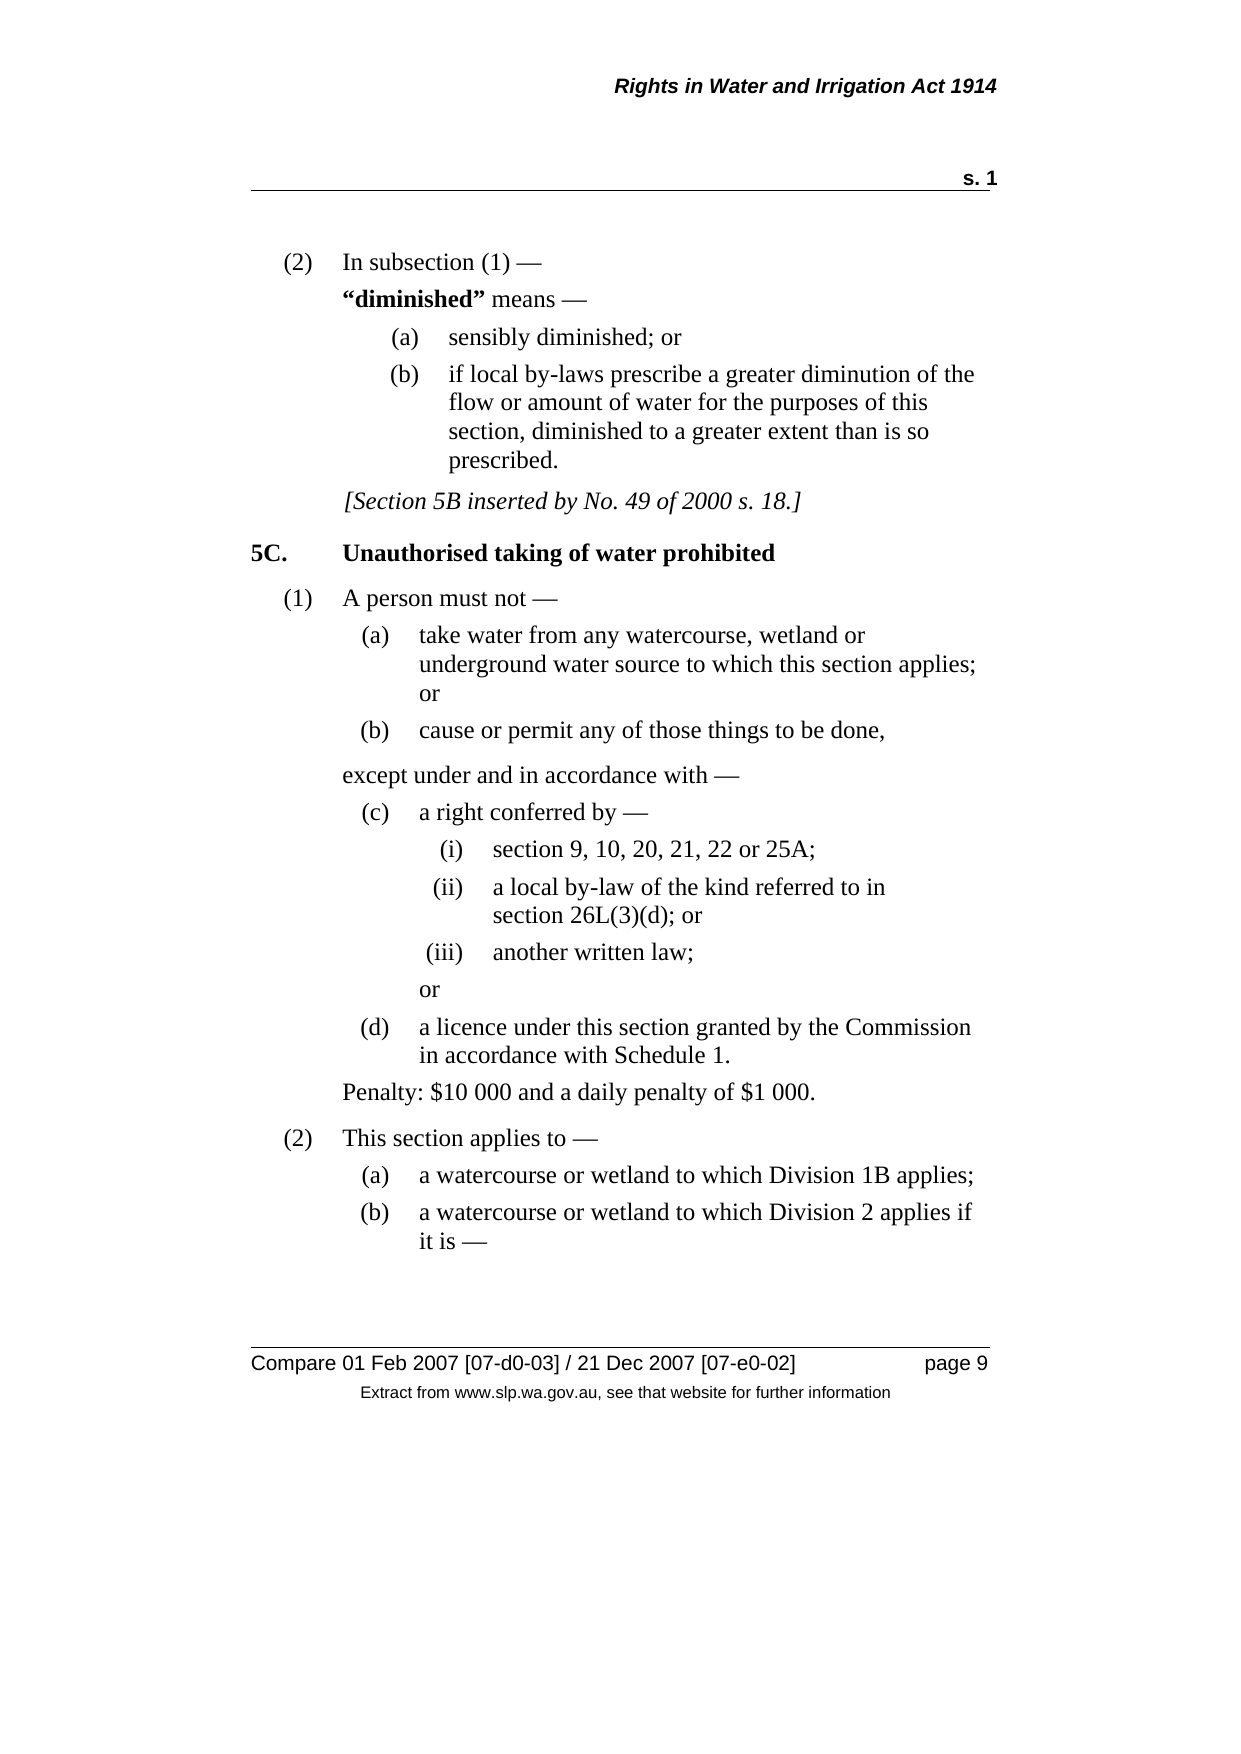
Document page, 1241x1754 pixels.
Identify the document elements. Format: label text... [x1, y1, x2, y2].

text (c) a right conferred by — [251, 797, 990, 826]
text (ii) a local by-law of the kind referred to in section 26L(3)(d); or [251, 872, 990, 929]
text (a) take water from any watercourse, wetland or underground water source to which this section applies; or [251, 620, 990, 707]
text or [251, 974, 990, 1003]
text (a) sensibly diminished; or [251, 322, 990, 350]
text (i) section 9, 10, 20, 21, 22 or 25A; [251, 834, 990, 863]
text (b) a watercourse or wetland to which Division 2 applies if it is — [251, 1197, 990, 1254]
text (d) a licence under this section granted by the Commission in accordance with Schedule 1. [251, 1012, 990, 1069]
text [Section 5B inserted by No. 49 of 2000 s. 18.] [251, 486, 990, 515]
text (a) a watercourse or wetland to which Division 1B applies; [251, 1160, 990, 1189]
text (2) This section applies to — [251, 1123, 990, 1152]
text “diminished” means — [251, 284, 990, 313]
text (iii) another written law; [251, 937, 990, 966]
text (b) if local by-laws prescribe a greater diminution of the flow or amount of water for the purposes of this section, diminished to a greater extent than is so prescribed. [251, 359, 990, 474]
text (1) A person must not — [251, 583, 990, 612]
subtitle 5C. Unauthorised taking of water prohibited [251, 538, 990, 567]
text (b) cause or permit any of those things to be done, [251, 715, 990, 744]
text (2) In subsection (1) — [251, 247, 990, 276]
text Penalty: $10 000 and a daily penalty of $1 000. [251, 1077, 990, 1106]
text except under and in accordance with — [251, 760, 990, 789]
